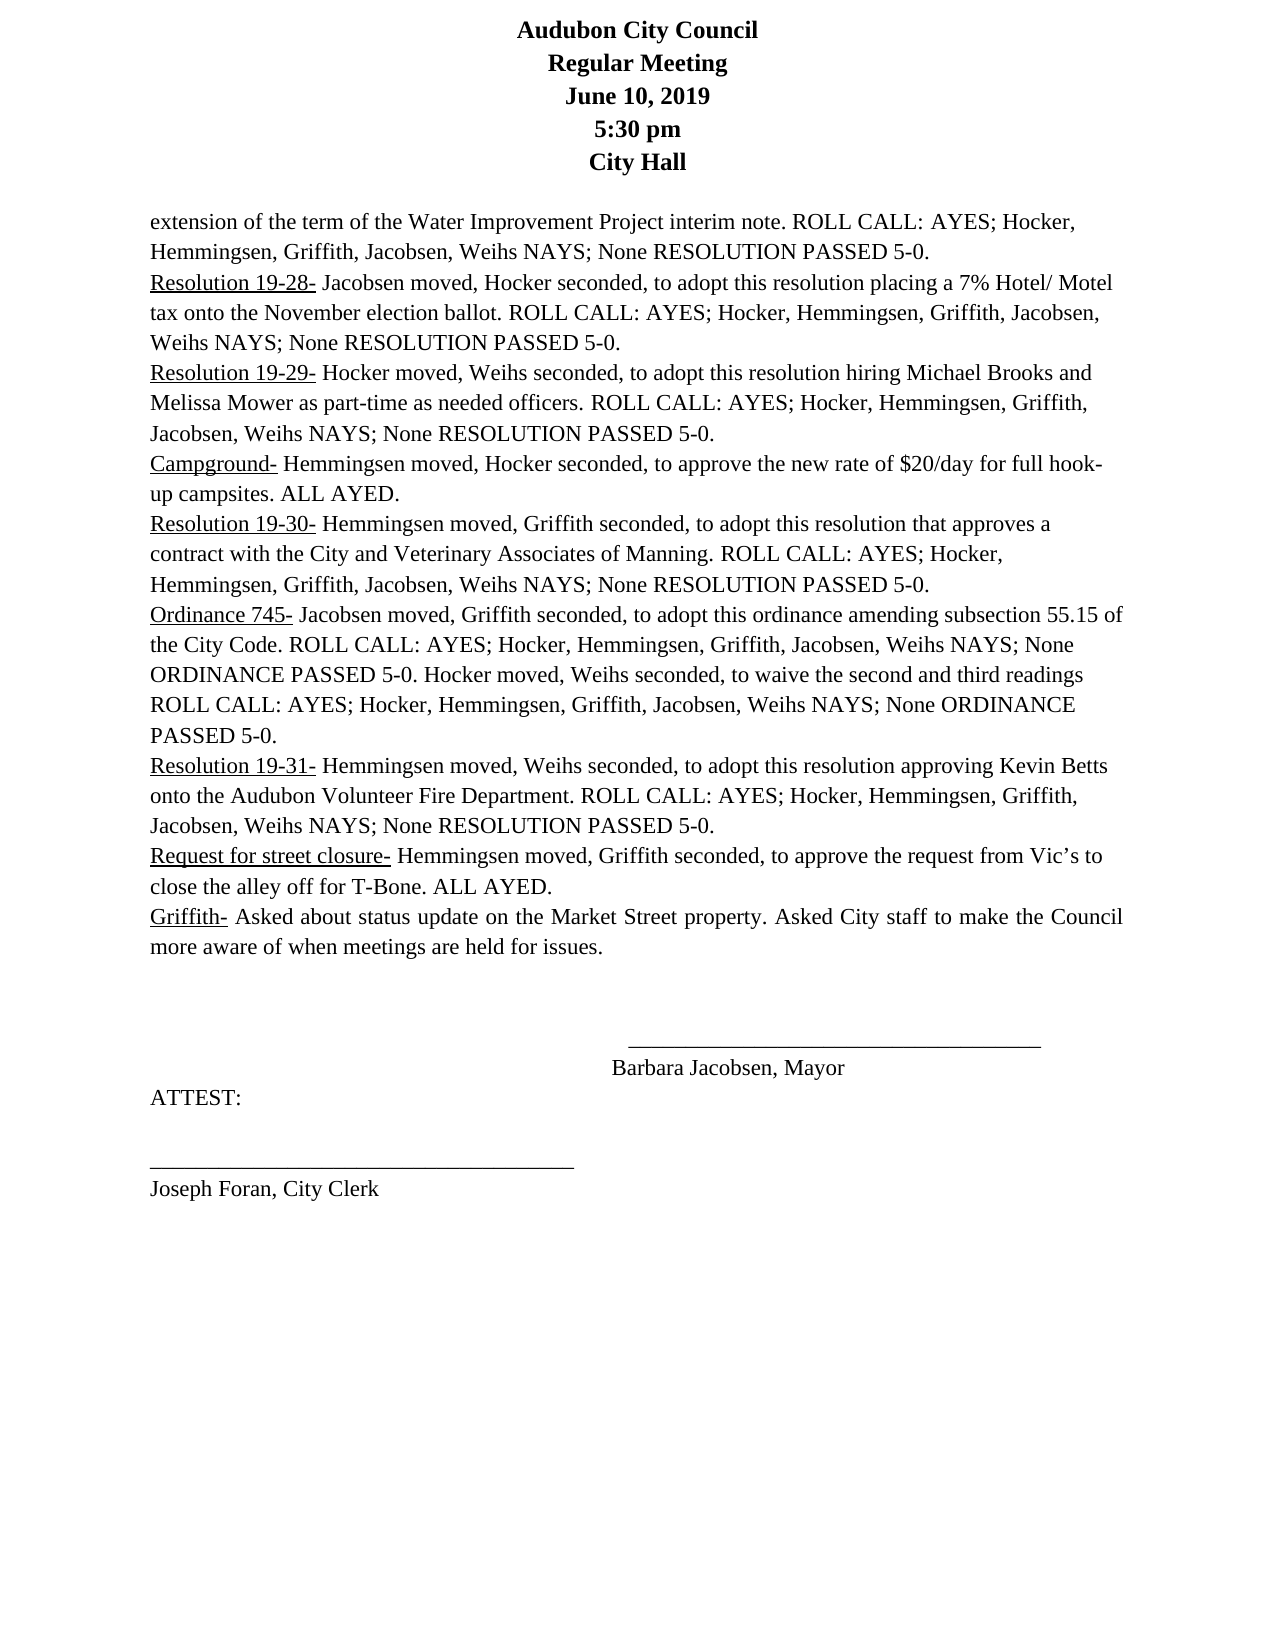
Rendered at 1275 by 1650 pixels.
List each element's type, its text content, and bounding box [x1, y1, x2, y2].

text Campground- Hemmingsen moved, Hocker seconded, to approve the new rate of $20/day for full hook-up campsites. ALL AYED. Resolution 19-30- Hemmingsen moved, Griffith seconded, to adopt this resolution that approves a contract with the City and Veterinary Associates of Manning. ROLL CALL: AYES; Hocker, Hemmingsen, Griffith, Jacobsen, Weihs NAYS; None RESOLUTION PASSED 5-0. [150, 450, 1125, 597]
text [150, 208, 1125, 265]
text Resolution 19-28- Jacobsen moved, Hocker seconded, to adopt this resolution placing a 7% Hotel/ Motel tax onto the November election ballot. ROLL CALL: AYES; Hocker, Hemmingsen, Griffith, Jacobsen, Weihs NAYS; None RESOLUTION PASSED 5-0. [150, 268, 1125, 355]
text Joseph Foran, City Clerk [150, 1175, 1125, 1201]
text Resolution 19-29- Hocker moved, Weihs seconded, to adopt this resolution hiring Michael Brooks and Melissa Mower as part-time as needed officers. ROLL CALL: AYES; Hocker, Hemmingsen, Griffith, Jacobsen, Weihs NAYS; None RESOLUTION PASSED 5-0. [150, 359, 1125, 446]
text Request for street closure- Hemmingsen moved, Griffith seconded, to approve the request from Vic’s to close the alley off for T-Bone. ALL AYED. [150, 842, 1125, 899]
text Ordinance 745- Jacobsen moved, Griffith seconded, to adopt this ordinance amending subsection 55.15 of the City Code. ROLL CALL: AYES; Hocker, Hemmingsen, Griffith, Jacobsen, Weihs NAYS; None ORDINANCE PASSED 5-0. Hocker moved, Weihs seconded, to waive the second and third readings ROLL CALL: AYES; Hocker, Hemmingsen, Griffith, Jacobsen, Weihs NAYS; None ORDINANCE PASSED 5-0. [150, 601, 1125, 748]
text ATTEST: [150, 1084, 1125, 1111]
text _____________________________________ [150, 1144, 1125, 1171]
text Resolution 19-31- Hemmingsen moved, Weihs seconded, to adopt this resolution approving Kevin Betts onto the Audubon Volunteer Fire Department. ROLL CALL: AYES; Hocker, Hemmingsen, Griffith, Jacobsen, Weihs NAYS; None RESOLUTION PASSED 5-0. [150, 752, 1125, 839]
text ____________________________________ [525, 1024, 1125, 1050]
text Griffith- Asked about status update on the Market Street property. Asked City staff to make the Council more aware of when meetings are held for issues. [150, 903, 1125, 959]
text Barbara Jacobsen, Mayor [150, 1054, 1125, 1080]
